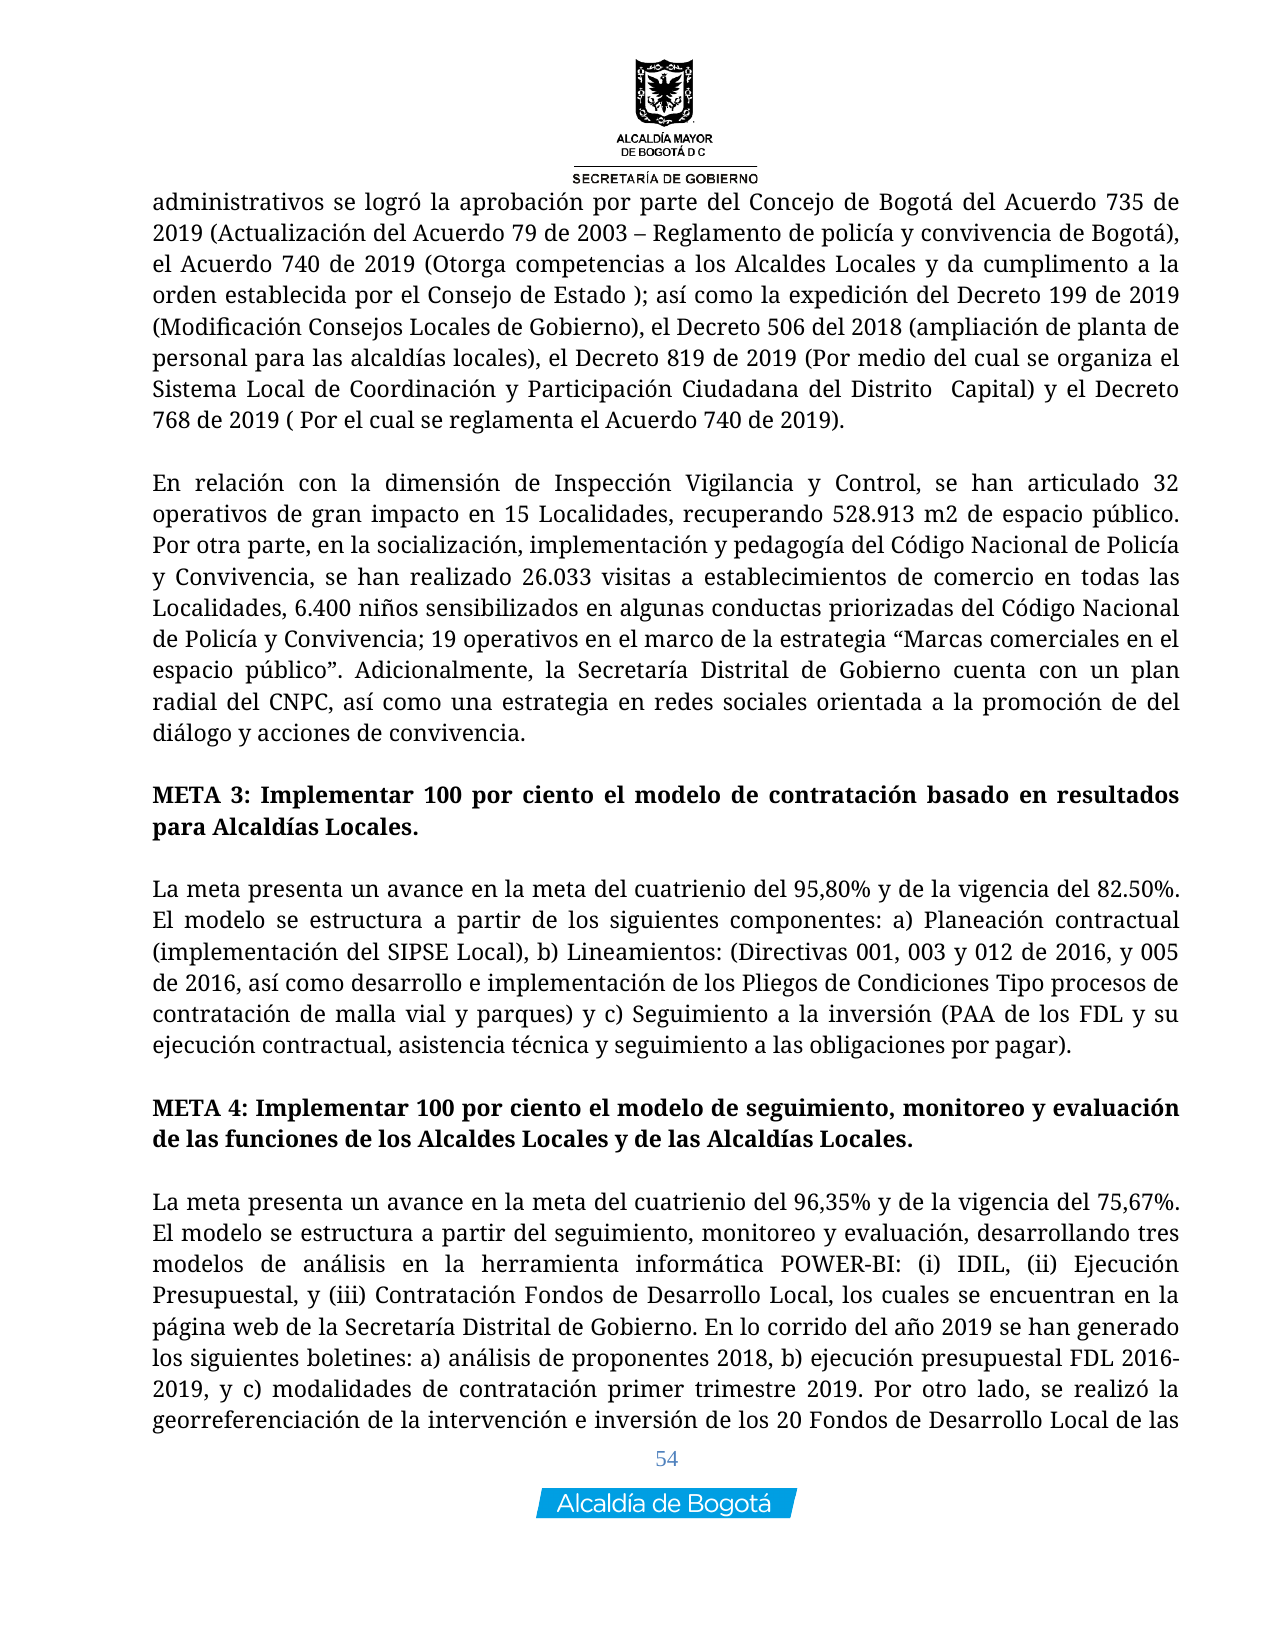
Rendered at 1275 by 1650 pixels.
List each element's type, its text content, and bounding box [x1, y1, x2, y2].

picture [526, 1479, 807, 1527]
text En relación con la dimensión de Inspección Vigilancia y Control, se han articulado 32 operativos de gran impacto en 15 Localidades, recuperando 528.913 m2 de espacio público. Por otra parte, en la socialización, implementación y pedagogía del Código Nacional de Policía y Convivencia, se han realizado 26.033 visitas a establecimientos de comercio en todas las Localidades, 6.400 niños sensibilizados en algunas conductas priorizadas del Código Nacional de Policía y Convivencia; 19 operativos en el marco de la estrategia “Marcas comerciales en el espacio público”. Adicionalmente, la Secretaría Distrital de Gobierno cuenta con un plan radial del CNPC, así como una estrategia en redes sociales orientada a la promoción de del diálogo y acciones de convivencia. [152, 467, 1181, 748]
text META 3: Implementar 100 por ciento el modelo de contratación basado en resultados para Alcaldías Locales. [152, 779, 1181, 842]
picture [572, 59, 758, 184]
text META 4: Implementar 100 por ciento el modelo de seguimiento, monitoreo y evaluación de las funciones de los Alcaldes Locales y de las Alcaldías Locales. [152, 1092, 1181, 1154]
text La meta presenta un avance en la meta del cuatrienio del 95,80% y de la vigencia del 82.50%. El modelo se estructura a partir de los siguientes componentes: a) Planeación contractual (implementación del SIPSE Local), b) Lineamientos: (Directivas 001, 003 y 012 de 2016, y 005 de 2016, así como desarrollo e implementación de los Pliegos de Condiciones Tipo procesos de contratación de malla vial y parques) y c) Seguimiento a la inversión (PAA de los FDL y su ejecución contractual, asistencia técnica y seguimiento a las obligaciones por pagar). [152, 873, 1181, 1060]
